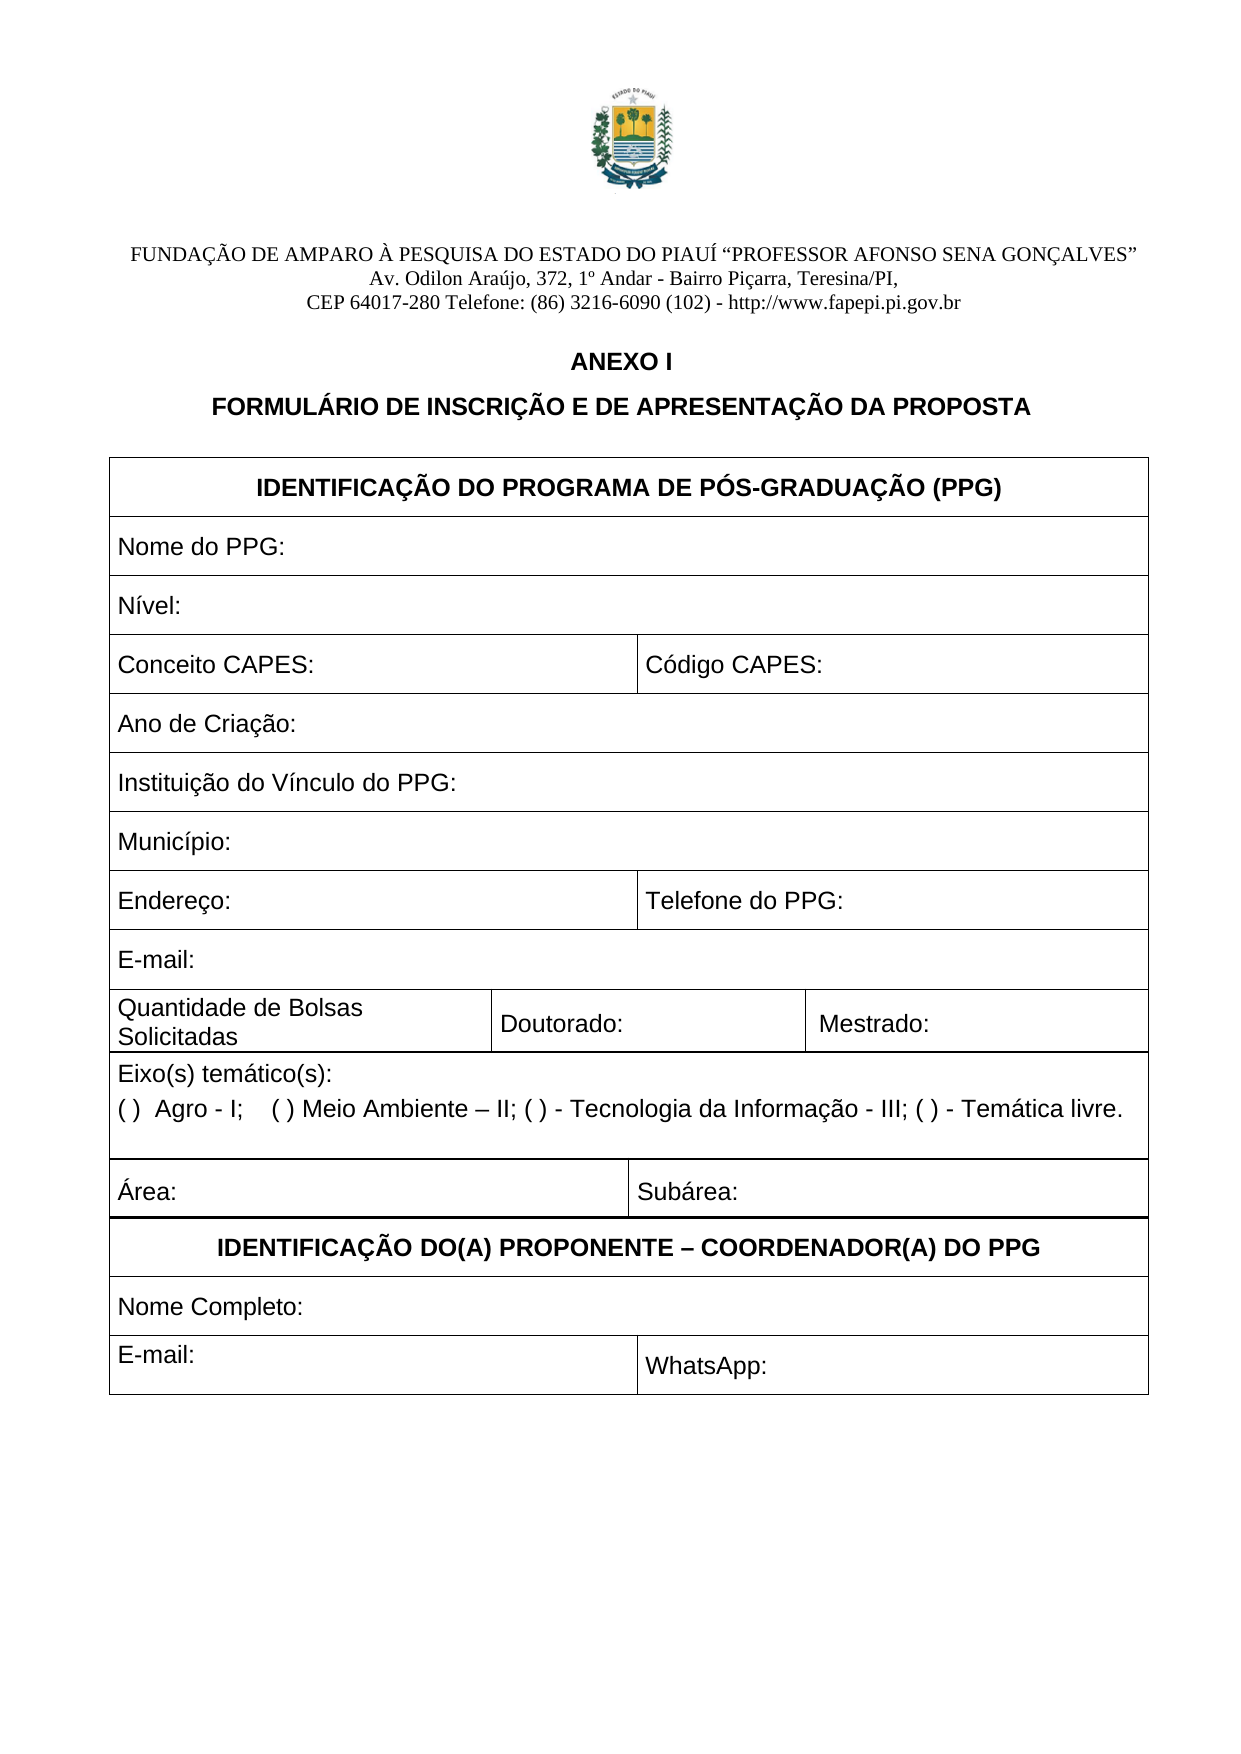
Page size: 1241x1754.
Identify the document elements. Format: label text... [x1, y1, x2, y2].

table_cell Doutorado: [492, 990, 805, 1051]
picture [580, 75, 687, 194]
table_cell E-mail: [110, 1336, 637, 1394]
title ANEXO I [173, 347, 1069, 376]
table_cell Área: [110, 1160, 628, 1216]
table_cell E-mail: [110, 930, 1148, 988]
table_cell WhatsApp: [638, 1336, 1148, 1394]
table_cell Telefone do PPG: [638, 871, 1148, 929]
table_cell IDENTIFICAÇÃO DO(A) PROPONENTE – COORDENADOR(A) DO PPG [110, 1219, 1148, 1276]
table_cell Nome do PPG: [110, 517, 1148, 575]
table_cell Nível: [110, 576, 1148, 634]
table_cell Endereço: [110, 871, 637, 929]
table_cell Eixo(s) temático(s): ( ) Agro - I; ( ) Meio Ambiente – II; ( ) - Tecnologia da Informação - III; ( ) - Temática livre. [110, 1053, 1148, 1157]
table_cell Município: [110, 812, 1148, 870]
table_cell Mestrado: [806, 990, 1148, 1051]
table_cell Conceito CAPES: [110, 635, 637, 693]
table_cell Subárea: [629, 1160, 1148, 1216]
title FORMULÁRIO DE INSCRIÇÃO E DE APRESENTAÇÃO DA PROPOSTA [173, 392, 1070, 421]
table_cell Nome Completo: [110, 1277, 1148, 1334]
table_cell Quantidade de Bolsas Solicitadas [110, 990, 491, 1051]
table_cell Ano de Criação: [110, 694, 1148, 752]
table_cell Código CAPES: [638, 635, 1148, 693]
table_header IDENTIFICAÇÃO DO PROGRAMA DE PÓS-GRADUAÇÃO (PPG) [110, 458, 1148, 516]
table_cell Instituição do Vínculo do PPG: [110, 753, 1148, 811]
